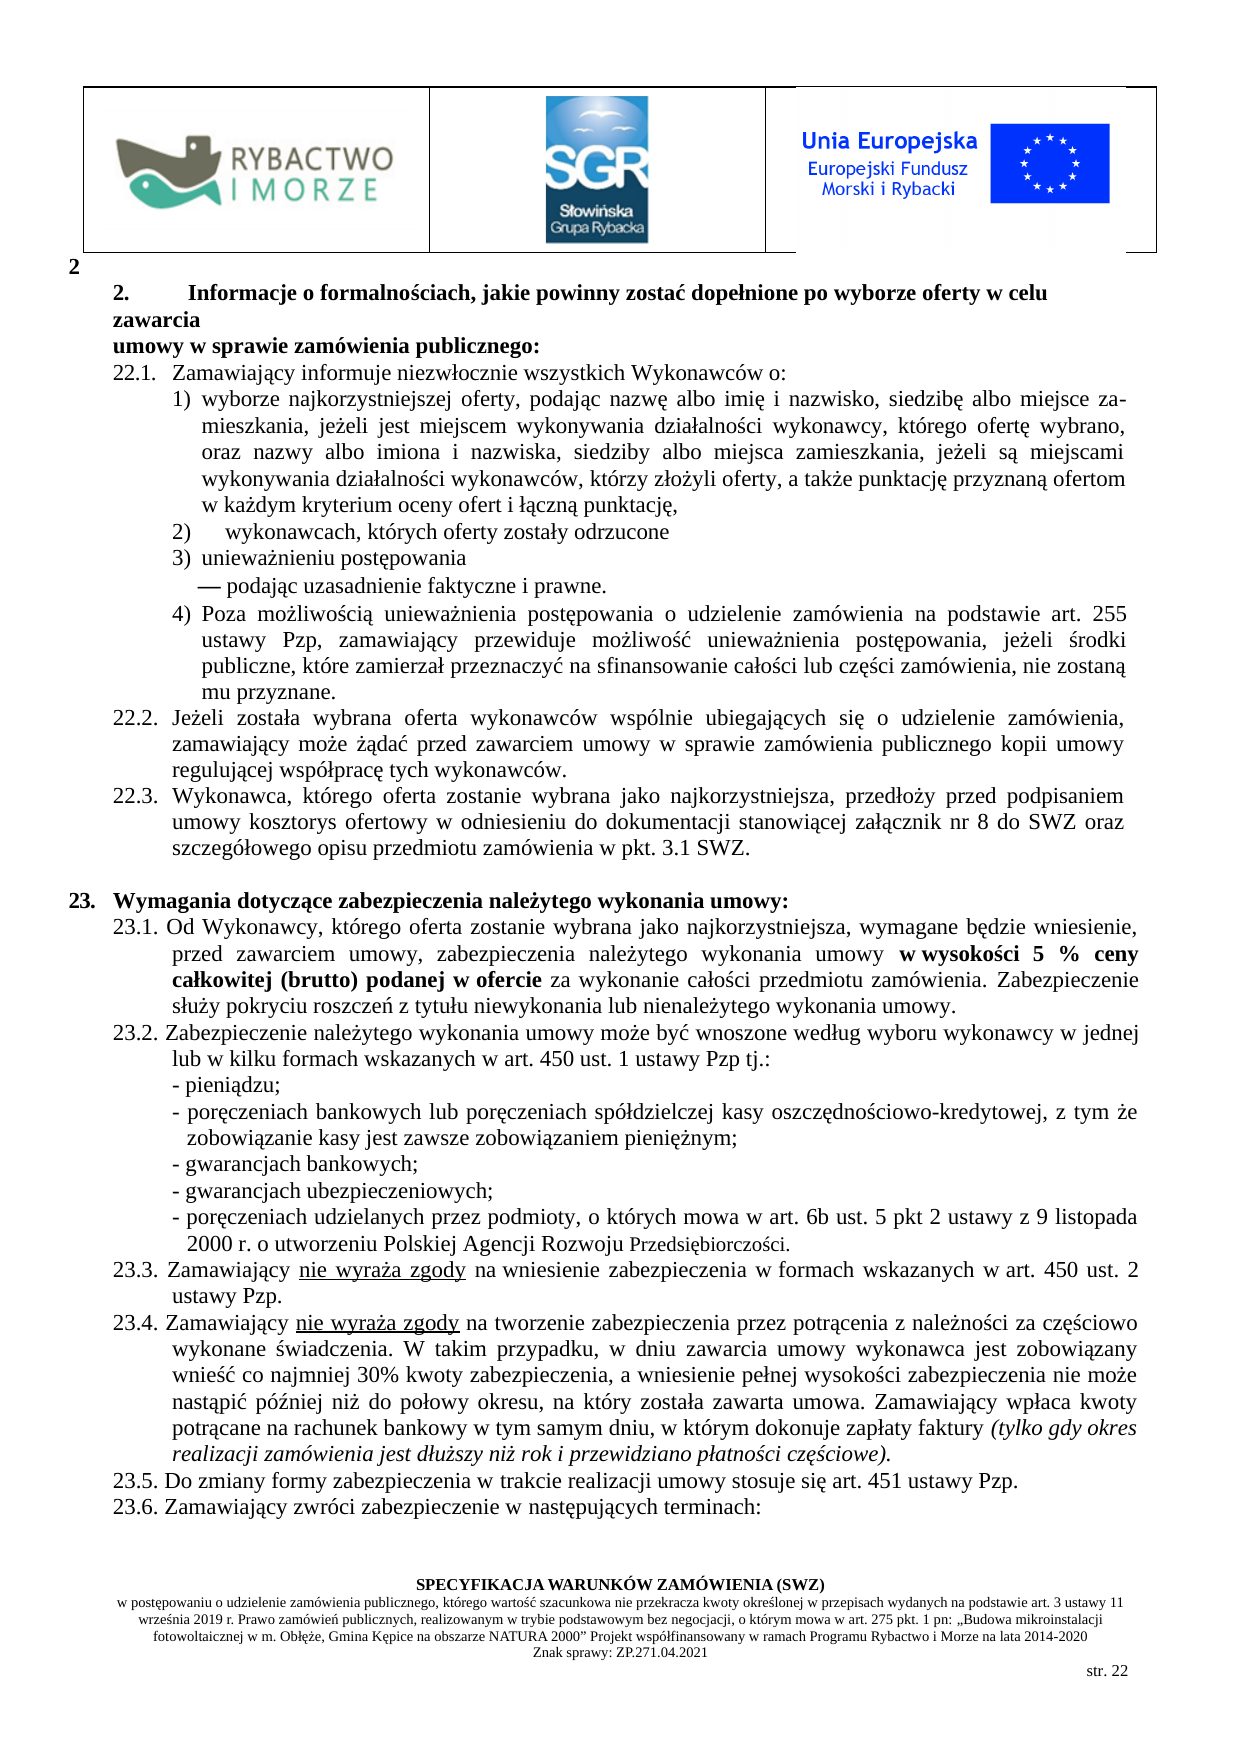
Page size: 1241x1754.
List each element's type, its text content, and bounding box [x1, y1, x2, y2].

list Poza możliwością unieważnienia postępowania o udzielenie zamówienia na podstawie art. 255 ustawy Pzp, zamawiający przewiduje możliwość unieważnienia postępowania, jeżeli środki publiczne, które zamierzał przeznaczyć na sfinansowanie całości lub części zamówienia, nie zostaną mu przyznane. [172, 600, 1128, 704]
list Jeżeli została wybrana oferta wykonawców wspólnie ubiegających się o udzielenie zamówienia, zamawiający może żądać przed zawarciem umowy w sprawie zamówienia publicznego kopii umowy regulującej współpracę tych wykonawców. [113, 704, 1125, 782]
text 23.2. Zabezpieczenie należytego wykonania umowy może być wnoszone według wyboru wykonawcy w jednej lub w kilku formach wskazanych w art. 450 ust. 1 ustawy Pzp tj.: [113, 1019, 1139, 1071]
text — podając uzasadnienie faktyczne i prawne. [186, 573, 1128, 599]
list Wykonawca, którego oferta zostanie wybrana jako najkorzystniejsza, przedłoży przed podpisaniem umowy kosztorys ofertowy w odniesieniu do dokumentacji stanowiącej załącznik nr 8 do SWZ oraz szczegółowego opisu przedmiotu zamówienia w pkt. 3.1 SWZ. [113, 782, 1125, 861]
text 23.6. Zamawiający zwróci zabezpieczenie w następujących terminach: [113, 1493, 1139, 1519]
text 23.1. Od Wykonawcy, którego oferta zostanie wybrana jako najkorzystniejsza, wymagane będzie wniesienie, przed zawarciem umowy, zabezpieczenia należytego wykonania umowy w wysokości 5 % ceny całkowitej (brutto) podanej w ofercie za wykonanie całości przedmiotu zamówienia. Zabezpieczenie służy pokryciu roszczeń z tytułu niewykonania lub nienależytego wykonania umowy. [113, 913, 1139, 1019]
list wykonawcach, których oferty zostały odrzucone [172, 518, 1128, 545]
list unieważnieniu postępowania [172, 545, 1128, 571]
list wyborze najkorzystniejszej oferty, podając nazwę albo imię i nazwisko, siedzibę albo miejsce zamieszkania, jeżeli jest miejscem wykonywania działalności wykonawcy, którego ofertę wybrano, oraz nazwy albo imiona i nazwiska, siedziby albo miejsca zamieszkania, jeżeli są miejscami wykonywania działalności wykonawców, którzy złożyli oferty, a także punktację przyznaną ofertom w każdym kryterium oceny ofert i łączną punktację, [172, 385, 1126, 518]
text - gwarancjach bankowych; [150, 1151, 1139, 1177]
text - poręczeniach udzielanych przez podmioty, o których mowa w art. 6b ust. 5 pkt 2 ustawy z 9 listopada 2000 r. o utworzeniu Polskiej Agencji Rozwoju Przedsiębiorczości. [172, 1203, 1139, 1256]
picture [545, 96, 649, 244]
text - poręczeniach bankowych lub poręczeniach spółdzielczej kasy oszczędnościowo-kredytowej, z tym że zobowiązanie kasy jest zawsze zobowiązaniem pieniężnym; [172, 1098, 1139, 1151]
text 23.5. Do zmiany formy zabezpieczenia w trakcie realizacji umowy stosuje się art. 451 ustawy Pzp. [113, 1467, 1139, 1493]
picture [98, 109, 415, 230]
text 23.3. Zamawiający nie wyraża zgody na wniesienie zabezpieczenia w formach wskazanych w art. 450 ust. 2 ustawy Pzp. [113, 1256, 1139, 1309]
text - pieniądzu; [113, 1071, 1139, 1098]
text 22.1. Zamawiający informuje niezwłocznie wszystkich Wykonawców o: [113, 359, 1128, 385]
text 23. Wymagania dotyczące zabezpieczenia należytego wykonania umowy: [68, 887, 1128, 913]
text - gwarancjach ubezpieczeniowych; [150, 1177, 1139, 1203]
picture [796, 87, 1126, 253]
text 23.4. Zamawiający nie wyraża zgody na tworzenie zabezpieczenia przez potrącenia z należności za częściowo wykonane świadczenia. W takim przypadku, w dniu zawarcia umowy wykonawca jest zobowiązany wnieść co najmniej 30% kwoty zabezpieczenia, a wniesienie pełnej wysokości zabezpieczenia nie może nastąpić później niż do połowy okresu, na który została zawarta umowa. Zamawiający wpłaca kwoty potrącane na rachunek bankowy w tym samym dniu, w którym dokonuje zapłaty faktury (tylko gdy okres realizacji zamówienia jest dłuższy niż rok i przewidziano płatności częściowe). [113, 1309, 1139, 1467]
